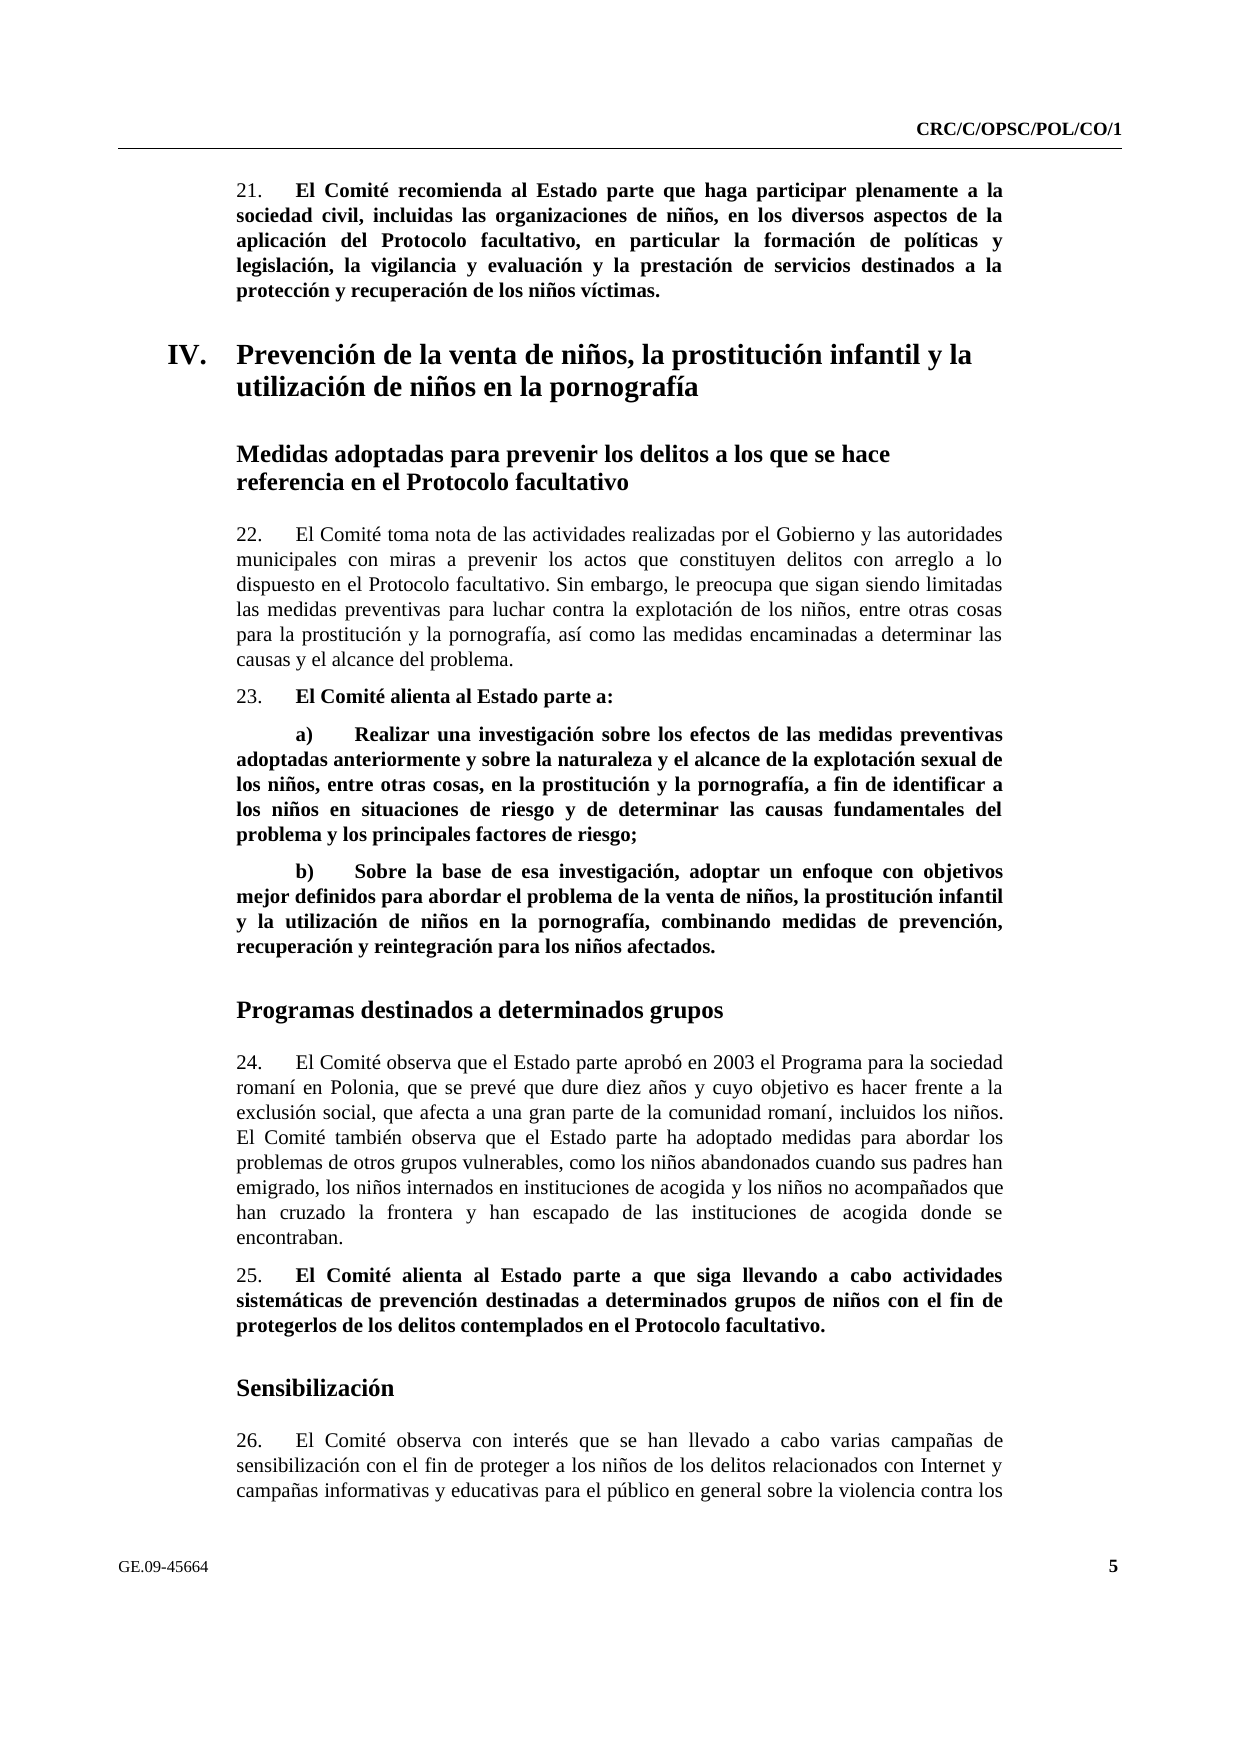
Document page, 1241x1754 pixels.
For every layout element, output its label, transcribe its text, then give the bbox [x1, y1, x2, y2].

text a) Realizar una investigación sobre los efectos de las medidas preventivas adoptadas anteriormente y sobre la naturaleza y el alcance de la explotación sexual de los niños, entre otras cosas, en la prostitución y la pornografía, a fin de identificar a los niños en situaciones de riesgo y de determinar las causas fundamentales del problema y los principales factores de riesgo; [236, 721, 1004, 846]
text Programas destinados a determinados grupos [118, 996, 1004, 1024]
text Medidas adoptadas para prevenir los delitos a los que se hace referencia en el Protocolo facultativo [118, 440, 1004, 496]
text IV. Prevención de la venta de niños, la prostitución infantil y la utilización de niños en la pornografía [118, 340, 1004, 402]
text b) Sobre la base de esa investigación, adoptar un enfoque con objetivos mejor definidos para abordar el problema de la venta de niños, la prostitución infantil y la utilización de niños en la pornografía, combinando medidas de prevención, recuperación y reintegración para los niños afectados. [236, 858, 1004, 958]
text 25. El Comité alienta al Estado parte a que siga llevando a cabo actividades sistemáticas de prevención destinadas a determinados grupos de niños con el fin de protegerlos de los delitos contemplados en el Protocolo facultativo. [236, 1262, 1004, 1337]
text Sensibilización [118, 1374, 1004, 1402]
text 23. El Comité alienta al Estado parte a: [236, 683, 1004, 708]
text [236, 1427, 1004, 1502]
text 21. El Comité recomienda al Estado parte que haga participar plenamente a la sociedad civil, incluidas las organizaciones de niños, en los diversos aspectos de la aplicación del Protocolo facultativo, en particular la formación de políticas y legislación, la vigilancia y evaluación y la prestación de servicios destinados a la protección y recuperación de los niños víctimas. [236, 177, 1004, 302]
text 22. El Comité toma nota de las actividades realizadas por el Gobierno y las autoridades municipales con miras a prevenir los actos que constituyen delitos con arreglo a lo dispuesto en el Protocolo facultativo. Sin embargo, le preocupa que sigan siendo limitadas las medidas preventivas para luchar contra la explotación de los niños, entre otras cosas para la prostitución y la pornografía, así como las medidas encaminadas a determinar las causas y el alcance del problema. [236, 521, 1004, 671]
text 24. El Comité observa que el Estado parte aprobó en 2003 el Programa para la sociedad romaní en Polonia, que se prevé que dure diez años y cuyo objetivo es hacer frente a la exclusión social, que afecta a una gran parte de la comunidad romaní, incluidos los niños. El Comité también observa que el Estado parte ha adoptado medidas para abordar los problemas de otros grupos vulnerables, como los niños abandonados cuando sus padres han emigrado, los niños internados en instituciones de acogida y los niños no acompañados que han cruzado la frontera y han escapado de las instituciones de acogida donde se encontraban. [236, 1049, 1004, 1249]
